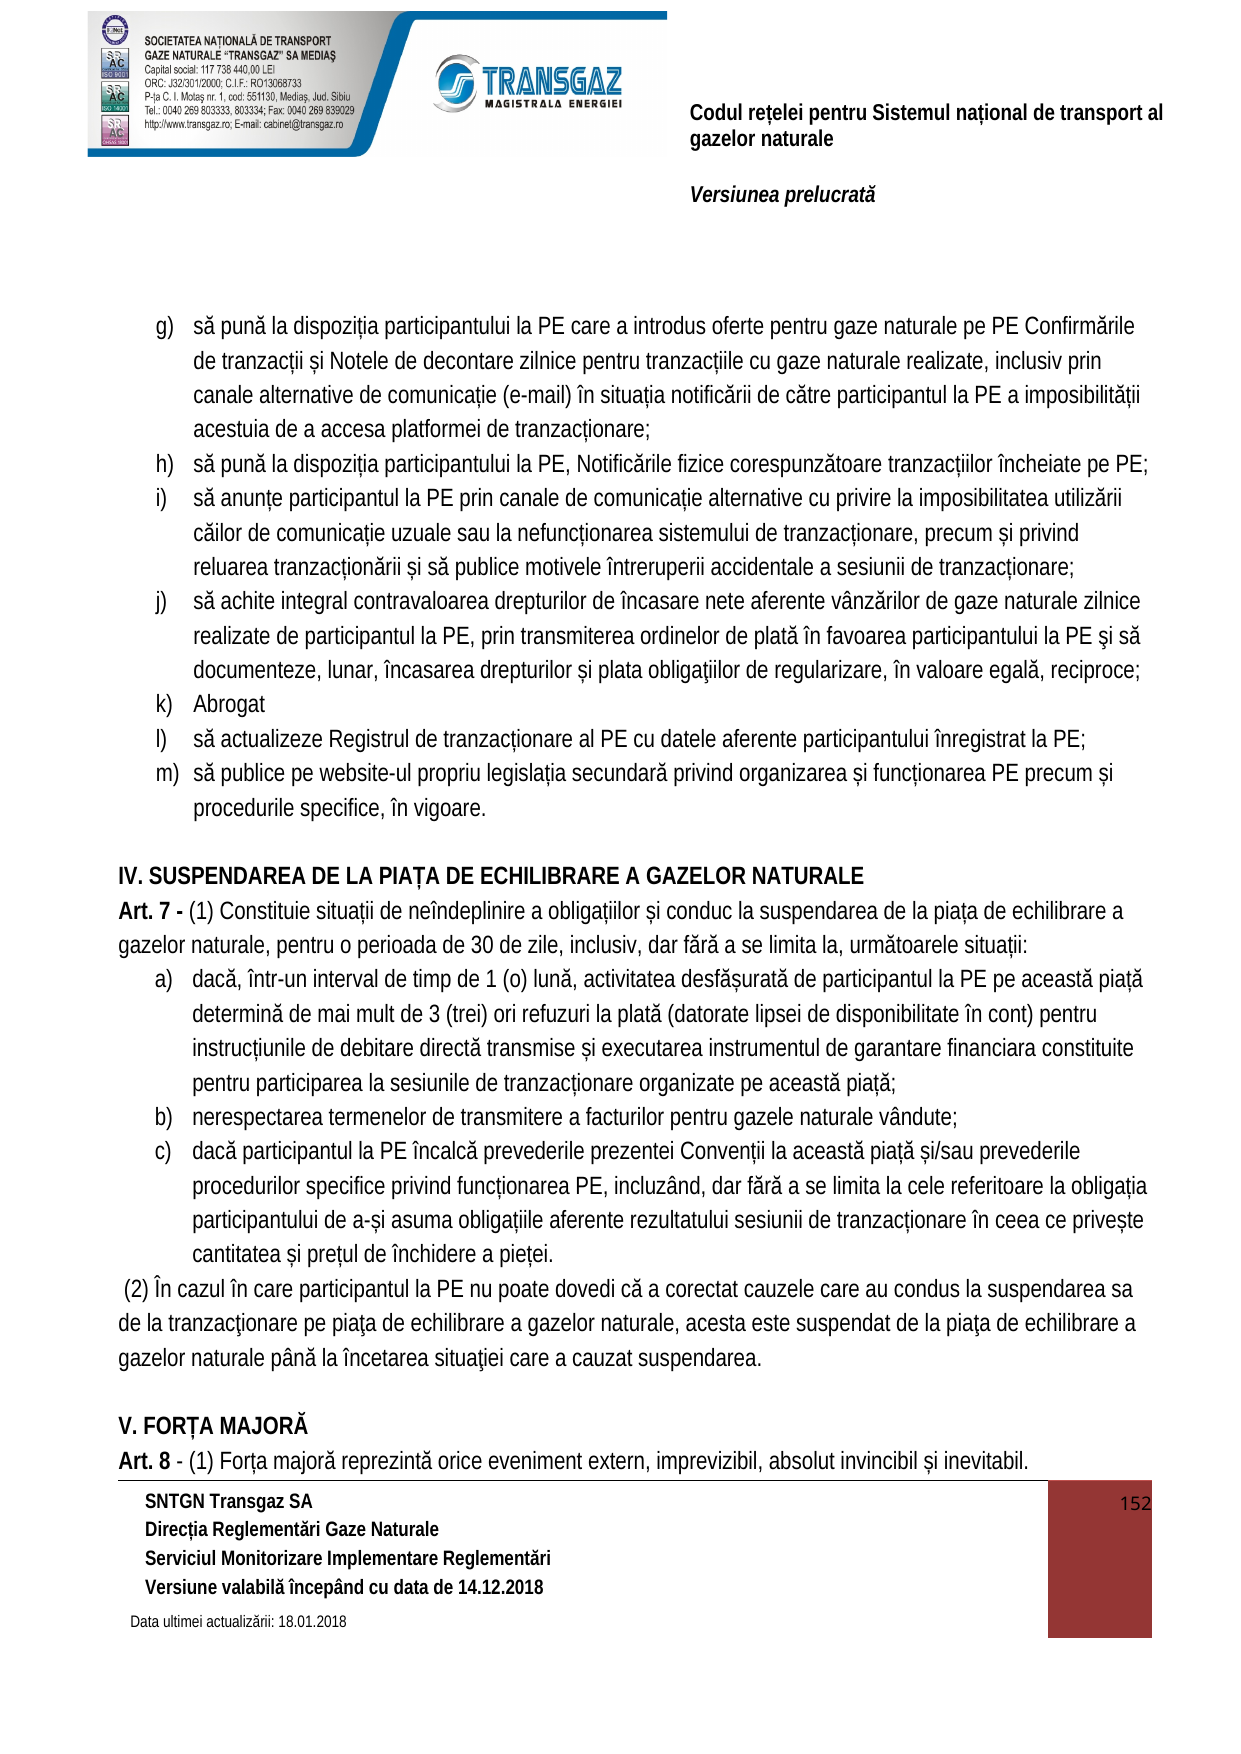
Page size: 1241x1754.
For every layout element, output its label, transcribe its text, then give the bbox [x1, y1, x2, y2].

list să publice pe website-ul propriu legislația secundară privind organizarea și funcționarea PE precum și procedurile specifice, în vigoare. [156, 758, 1152, 821]
text IV. SUSPENDAREA DE LA PIAȚA DE ECHILIBRARE A GAZELOR NATURALE [118, 861, 1152, 890]
text Art. 8 - (1) Forța majoră reprezintă orice eveniment extern, imprevizibil, absolut invincibil și inevitabil. [118, 1446, 1152, 1474]
list Abrogat [156, 689, 1152, 718]
list să pună la dispoziția participantului la PE, Notificările fizice corespunzătoare tranzacțiilor încheiate pe PE; [156, 449, 1152, 477]
list dacă, într-un interval de timp de 1 (o) lună, activitatea desfășurată de participantul la PE pe această piață determină de mai mult de 3 (trei) ori refuzuri la plată (datorate lipsei de disponibilitate în cont) pentru instrucțiunile de debitare directă transmise și executarea instrumentul de garantare financiara constituite pentru participarea la sesiunile de tranzacționare organizate pe această piață; [154, 964, 1152, 1096]
text V. FORȚA MAJORĂ [118, 1411, 1152, 1440]
list să anunțe participantul la PE prin canale de comunicație alternative cu privire la imposibilitatea utilizării căilor de comunicație uzuale sau la nefuncționarea sistemului de tranzacționare, precum și privind reluarea tranzacționării și să publice motivele întreruperii accidentale a sesiunii de tranzacționare; [156, 483, 1152, 581]
list dacă participantul la PE încalcă prevederile prezentei Convenții la această piață și/sau prevederile procedurilor specifice privind funcționarea PE, incluzând, dar fără a se limita la cele referitoare la obligația participantului de a-și asuma obligațiile aferente rezultatului sesiunii de tranzacționare în ceea ce privește cantitatea și prețul de închidere a pieței. [154, 1136, 1152, 1268]
list să pună la dispoziția participantului la PE care a introdus oferte pentru gaze naturale pe PE Confirmările de tranzacții și Notele de decontare zilnice pentru tranzacțiile cu gaze naturale realizate, inclusiv prin canale alternative de comunicație (e-mail) în situația notificării de către participantul la PE a imposibilității acestuia de a accesa platformei de tranzacționare; [156, 311, 1152, 443]
text Art. 7 - (1) Constituie situații de neîndeplinire a obligațiilor și conduc la suspendarea de la piața de echilibrare a gazelor naturale, pentru o perioada de 30 de zile, inclusiv, dar fără a se limita la, următoarele situații: [118, 896, 1152, 959]
picture [87, 11, 668, 157]
list să actualizeze Registrul de tranzacționare al PE cu datele aferente participantului înregistrat la PE; [156, 724, 1152, 752]
text (2) În cazul în care participantul la PE nu poate dovedi că a corectat cauzele care au condus la suspendarea sa de la tranzacţionare pe piaţa de echilibrare a gazelor naturale, acesta este suspendat de la piaţa de echilibrare a gazelor naturale până la încetarea situaţiei care a cauzat suspendarea. [118, 1274, 1152, 1371]
list nerespectarea termenelor de transmitere a facturilor pentru gazele naturale vândute; [154, 1102, 1152, 1131]
list să achite integral contravaloarea drepturilor de încasare nete aferente vânzărilor de gaze naturale zilnice realizate de participantul la PE, prin transmiterea ordinelor de plată în favoarea participantului la PE şi să documenteze, lunar, încasarea drepturilor și plata obligaţiilor de regularizare, în valoare egală, reciproce; [156, 586, 1152, 684]
